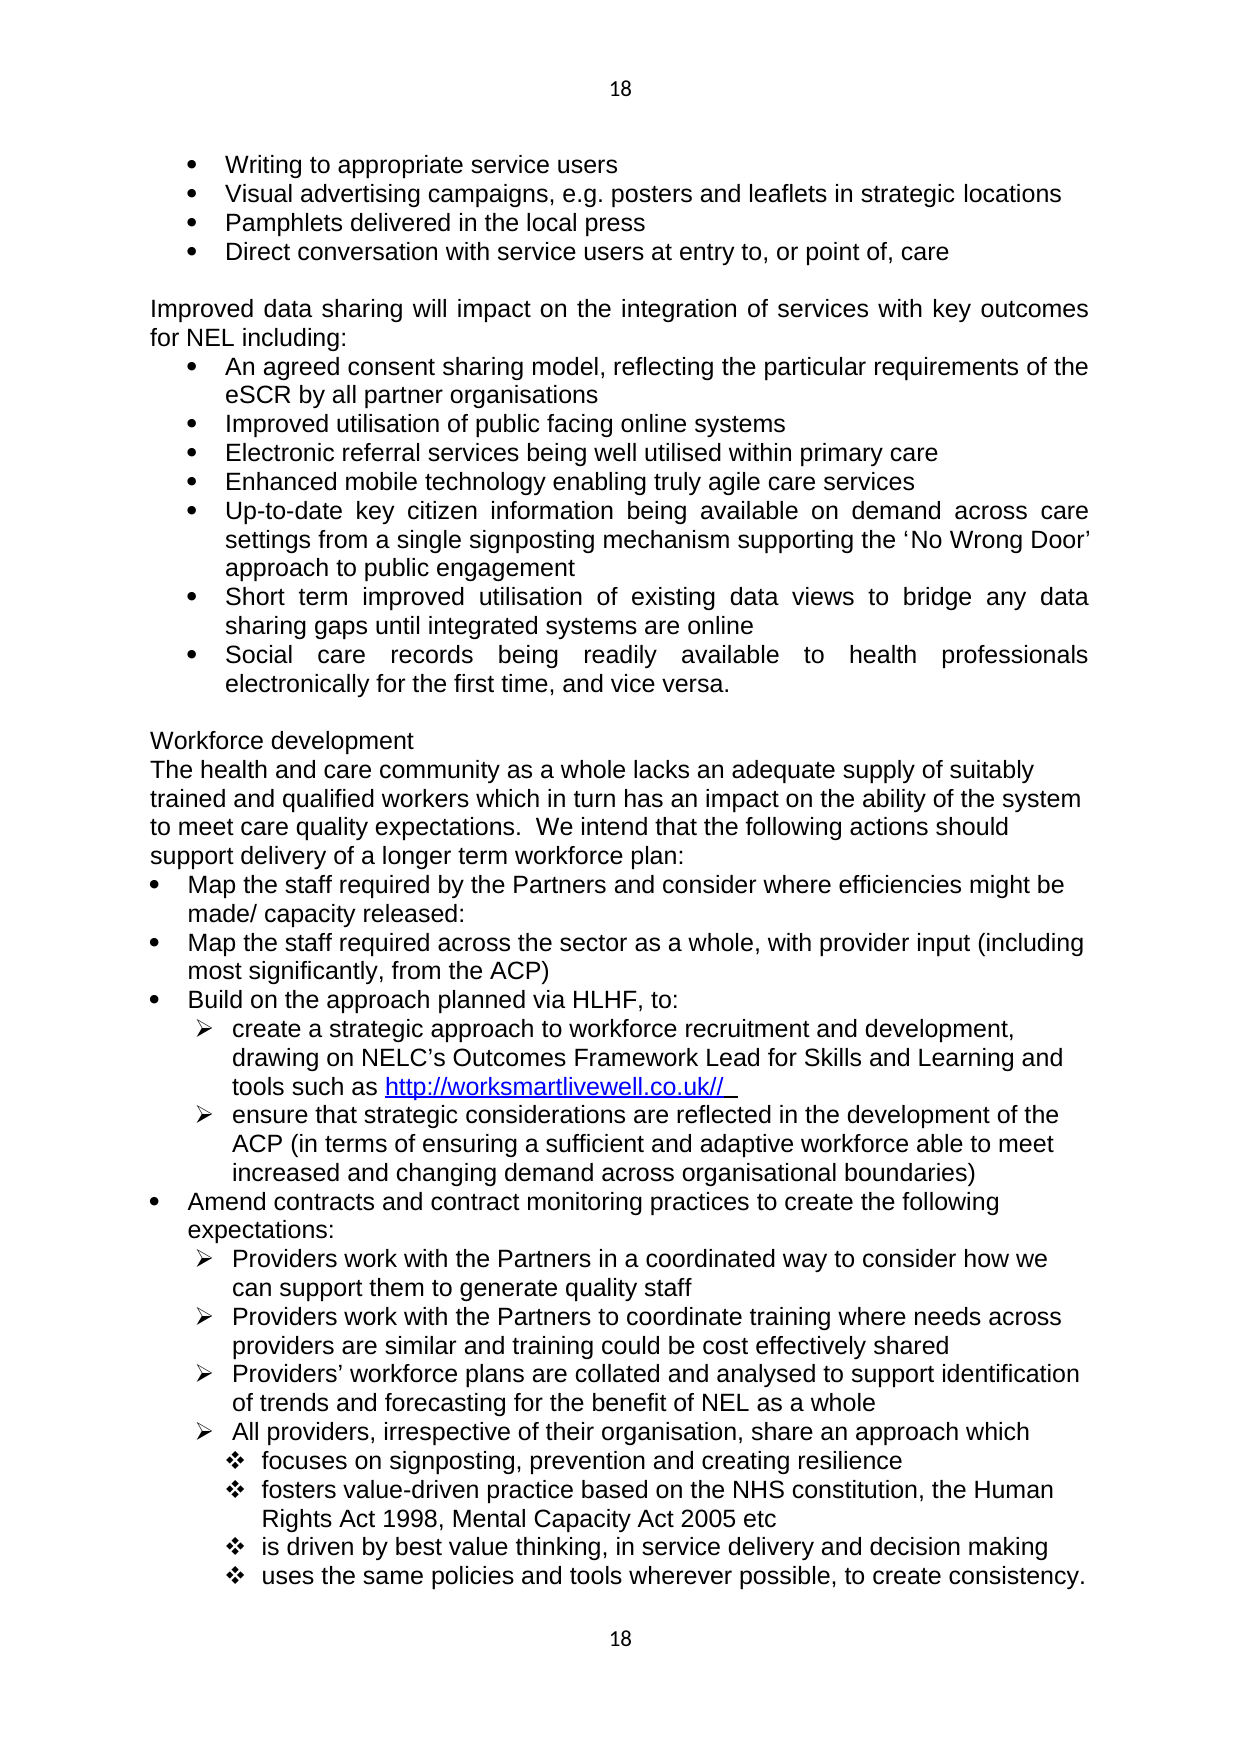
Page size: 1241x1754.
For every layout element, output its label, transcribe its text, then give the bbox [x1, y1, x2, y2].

list Short term improved utilisation of existing data views to bridge any data sharing gaps until integrated systems are online [187, 582, 1090, 640]
list Improved utilisation of public facing online systems [187, 409, 1090, 438]
list Amend contracts and contract monitoring practices to create the following expectations: [150, 1187, 1090, 1244]
text Improved data sharing will impact on the integration of services with key outcomes for NEL including: [150, 294, 1090, 352]
list fosters value-driven practice based on the NHS constitution, the Human Rights Act 1998, Mental Capacity Act 2005 etc [224, 1475, 1090, 1532]
list All providers, irrespective of their organisation, share an approach which [194, 1417, 1090, 1446]
list Providers work with the Partners in a coordinated way to consider how we can support them to generate quality staff [194, 1244, 1090, 1302]
list Providers’ workforce plans are collated and analysed to support identification of trends and forecasting for the benefit of NEL as a whole [194, 1359, 1090, 1417]
list Electronic referral services being well utilised within primary care [187, 438, 1090, 467]
list Writing to appropriate service users [187, 150, 1090, 179]
text The health and care community as a whole lacks an adequate supply of suitably trained and qualified workers which in turn has an impact on the ability of the system to meet care quality expectations. We intend that the following actions should support delivery of a longer term workforce plan: [150, 755, 1090, 870]
list create a strategic approach to workforce recruitment and development, drawing on NELC’s Outcomes Framework Lead for Skills and Learning and tools such as http://worksmartlivewell.co.uk// [194, 1014, 1090, 1100]
text Workforce development [150, 726, 1090, 755]
list Map the staff required across the sector as a whole, with provider input (including most significantly, from the ACP) [150, 927, 1090, 985]
list Up-to-date key citizen information being available on demand across care settings from a single signposting mechanism supporting the ‘No Wrong Door’ approach to public engagement [187, 496, 1090, 582]
list Build on the approach planned via HLHF, to: [150, 985, 1090, 1014]
list Providers work with the Partners to coordinate training where needs across providers are similar and training could be cost effectively shared [194, 1302, 1090, 1359]
list Enhanced mobile technology enabling truly agile care services [187, 467, 1090, 496]
list Map the staff required by the Partners and consider where efficiencies might be made/ capacity released: [150, 870, 1090, 927]
list uses the same policies and tools wherever possible, to create consistency. [224, 1561, 1090, 1590]
list Direct conversation with service users at entry to, or point of, care [187, 237, 1090, 265]
list focuses on signposting, prevention and creating resilience [224, 1446, 1090, 1475]
list is driven by best value thinking, in service delivery and decision making [224, 1532, 1090, 1561]
list Social care records being readily available to health professionals electronically for the first time, and vice versa. [187, 640, 1090, 697]
list ensure that strategic considerations are reflected in the development of the ACP (in terms of ensuring a sufficient and adaptive workforce able to meet increased and changing demand across organisational boundaries) [194, 1100, 1090, 1187]
list Pamphlets delivered in the local press [187, 208, 1090, 237]
list An agreed consent sharing model, reflecting the particular requirements of the eSCR by all partner organisations [187, 352, 1090, 409]
list Visual advertising campaigns, e.g. posters and leaflets in strategic locations [187, 179, 1090, 208]
